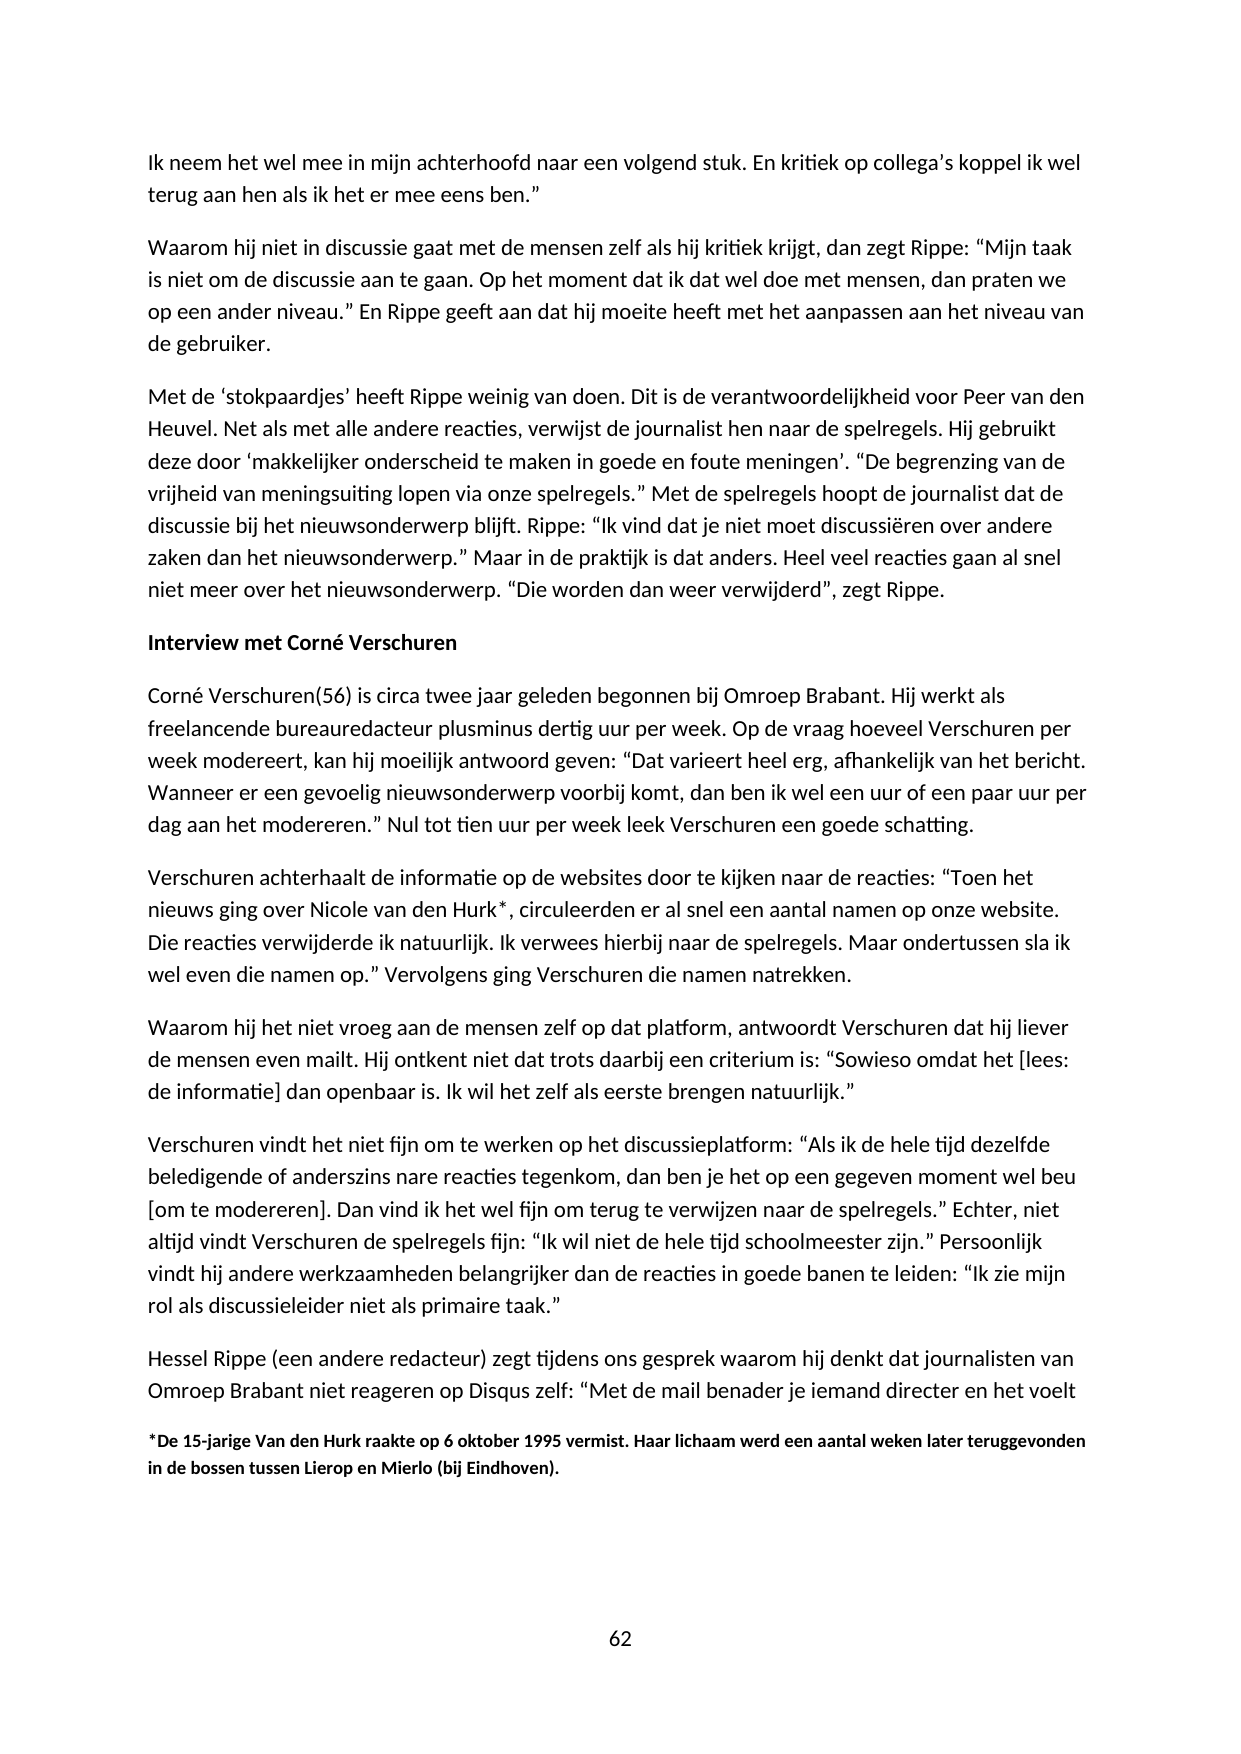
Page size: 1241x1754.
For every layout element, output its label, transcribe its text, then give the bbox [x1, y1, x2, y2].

text Corné Verschuren(56) is circa twee jaar geleden begonnen bij Omroep Brabant. Hij werkt als freelancende bureauredacteur plusminus dertig uur per week. Op de vraag hoeveel Verschuren per week modereert, kan hij moeilijk antwoord geven: “Dat varieert heel erg, afhankelijk van het bericht. Wanneer er een gevoelig nieuwsonderwerp voorbij komt, dan ben ik wel een uur of een paar uur per dag aan het modereren.” Nul tot tien uur per week leek Verschuren een goede schatting. [148, 682, 1093, 838]
text Waarom hij het niet vroeg aan de mensen zelf op dat platform, antwoordt Verschuren dat hij liever de mensen even mailt. Hij ontkent niet dat trots daarbij een criterium is: “Sowieso omdat het [lees: de informatie] dan openbaar is. Ik wil het zelf als eerste brengen natuurlijk.” [148, 1013, 1093, 1105]
text Interview met Corné Verschuren [148, 628, 1093, 657]
text Met de ‘stokpaardjes’ heeft Rippe weinig van doen. Dit is de verantwoordelijkheid voor Peer van den Heuvel. Net als met alle andere reacties, verwijst de journalist hen naar de spelregels. Hij gebruikt deze door ‘makkelijker onderscheid te maken in goede en foute meningen’. “De begrenzing van de vrijheid van meningsuiting lopen via onze spelregels.” Met de spelregels hoopt de journalist dat de discussie bij het nieuwsonderwerp blijft. Rippe: “Ik vind dat je niet moet discussiëren over andere zaken dan het nieuwsonderwerp.” Maar in de praktijk is dat anders. Heel veel reacties gaan al snel niet meer over het nieuwsonderwerp. “Die worden dan weer verwijderd”, zegt Rippe. [148, 382, 1093, 603]
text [148, 148, 1093, 208]
text Hessel Rippe (een andere redacteur) zegt tijdens ons gesprek waarom hij denkt dat journalisten van Omroep Brabant niet reageren op Disqus zelf: “Met de mail benader je iemand directer en het voelt [148, 1344, 1093, 1404]
text *De 15-jarige Van den Hurk raakte op 6 oktober 1995 vermist. Haar lichaam werd een aantal weken later teruggevonden in de bossen tussen Lierop en Mierlo (bij Eindhoven). [148, 1429, 1093, 1479]
text Verschuren vindt het niet fijn om te werken op het discussieplatform: “Als ik de hele tijd dezelfde beledigende of anderszins nare reacties tegenkom, dan ben je het op een gegeven moment wel beu [om te modereren]. Dan vind ik het wel fijn om terug te verwijzen naar de spelregels.” Echter, niet altijd vindt Verschuren de spelregels fijn: “Ik wil niet de hele tijd schoolmeester zijn.” Persoonlijk vindt hij andere werkzaamheden belangrijker dan de reacties in goede banen te leiden: “Ik zie mijn rol als discussieleider niet als primaire taak.” [148, 1130, 1093, 1319]
text Verschuren achterhaalt de informatie op de websites door te kijken naar de reacties: “Toen het nieuws ging over Nicole van den Hurk*, circuleerden er al snel een aantal namen op onze website. Die reacties verwijderde ik natuurlijk. Ik verwees hierbij naar de spelregels. Maar ondertussen sla ik wel even die namen op.” Vervolgens ging Verschuren die namen natrekken. [148, 863, 1093, 988]
text Waarom hij niet in discussie gaat met de mensen zelf als hij kritiek krijgt, dan zegt Rippe: “Mijn taak is niet om de discussie aan te gaan. Op het moment dat ik dat wel doe met mensen, dan praten we op een ander niveau.” En Rippe geeft aan dat hij moeite heeft met het aanpassen aan het niveau van de gebruiker. [148, 233, 1093, 357]
